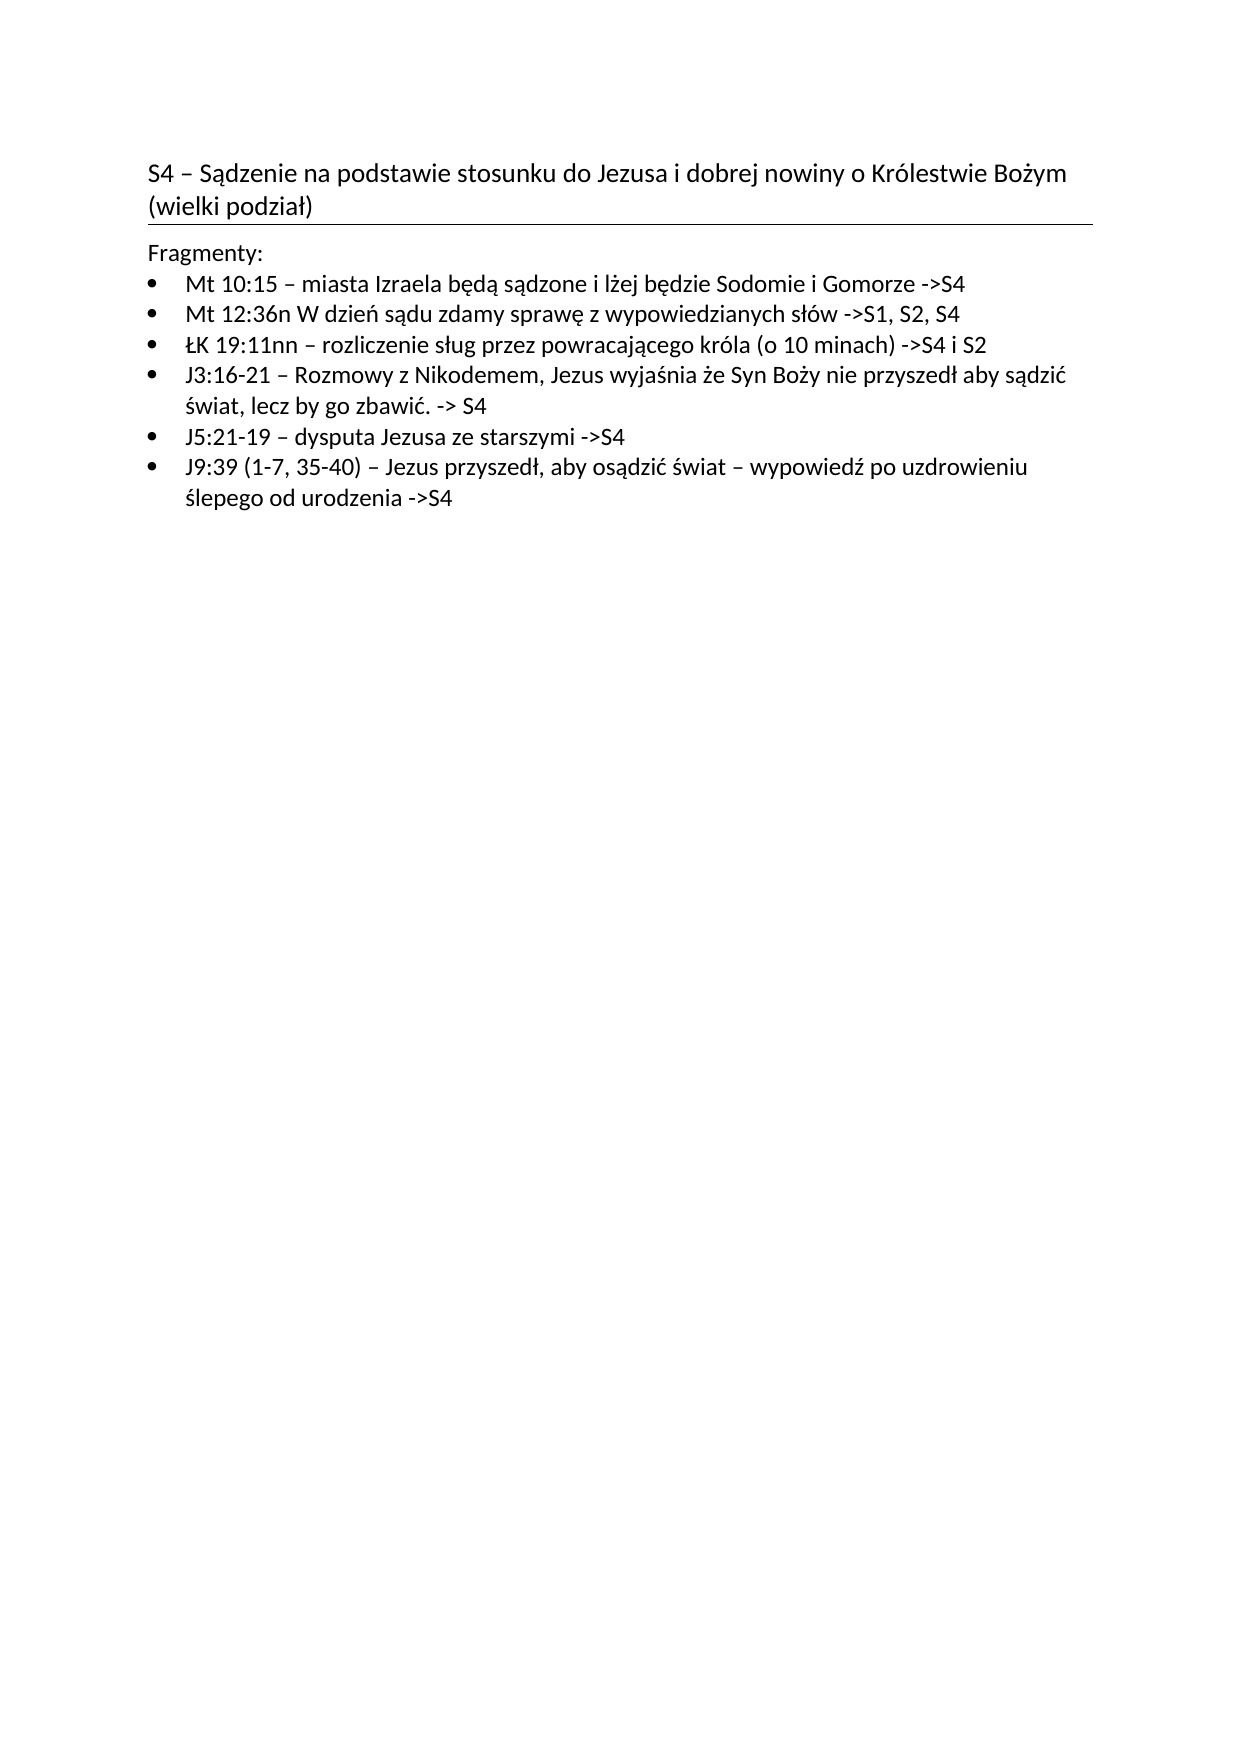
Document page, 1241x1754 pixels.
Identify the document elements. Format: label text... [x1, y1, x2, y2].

subtitle S4 – Sądzenie na podstawie stosunku do Jezusa i dobrej nowiny o Królestwie Bożym (wielki podział) [148, 156, 1093, 224]
list J3:16-21 – Rozmowy z Nikodemem, Jezus wyjaśnia że Syn Boży nie przyszedł aby sądzić świat, lecz by go zbawić. -> S4 [148, 360, 1093, 421]
list ŁK 19:11nn – rozliczenie sług przez powracającego króla (o 10 minach) ->S4 i S2 [148, 329, 1093, 360]
text Fragmenty: [148, 238, 1093, 268]
list Mt 10:15 – miasta Izraela będą sądzone i lżej będzie Sodomie i Gomorze ->S4 [148, 268, 1093, 299]
list J9:39 (1-7, 35-40) – Jezus przyszedł, aby osądzić świat – wypowiedź po uzdrowieniu ślepego od urodzenia ->S4 [148, 451, 1093, 512]
list J5:21-19 – dysputa Jezusa ze starszymi ->S4 [148, 421, 1093, 451]
list Mt 12:36n W dzień sądu zdamy sprawę z wypowiedzianych słów ->S1, S2, S4 [148, 299, 1093, 329]
